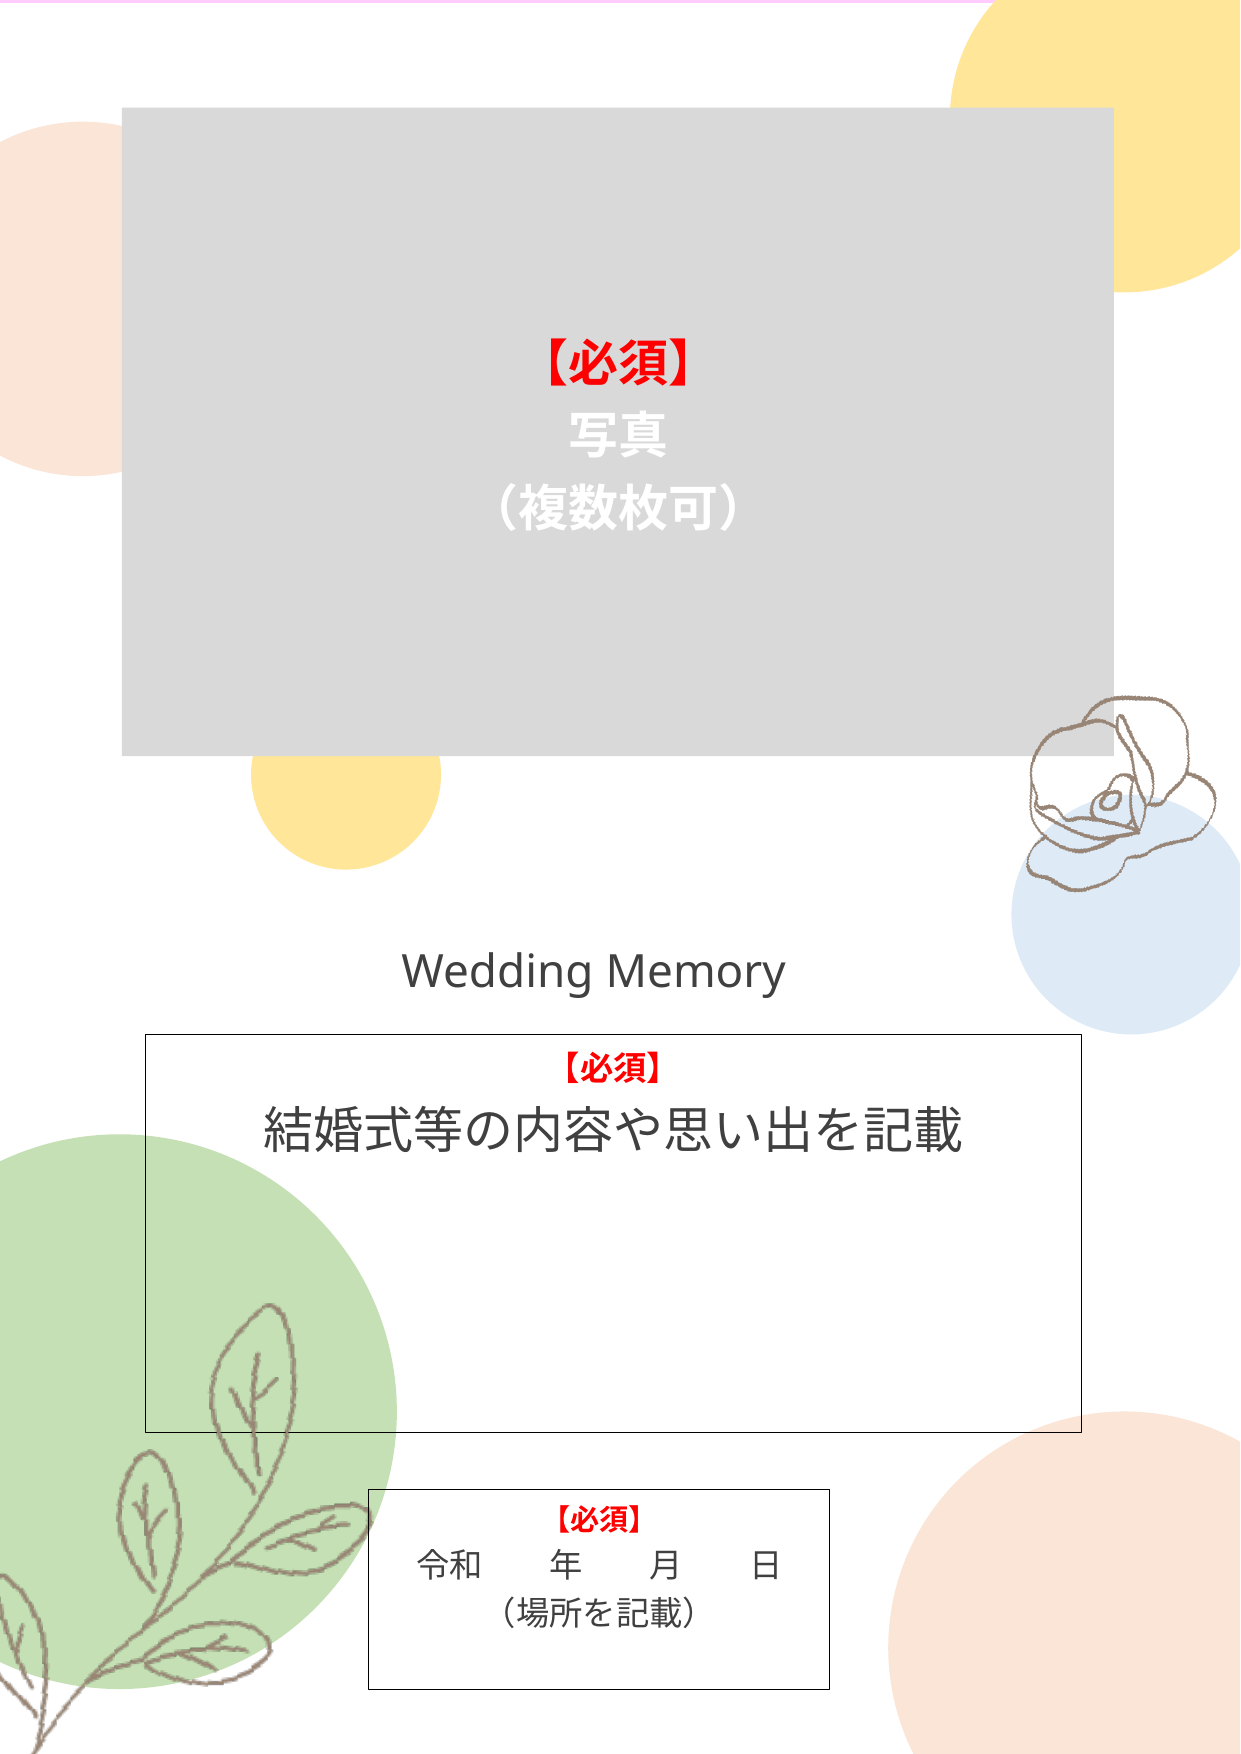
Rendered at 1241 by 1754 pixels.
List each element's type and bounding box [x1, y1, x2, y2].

picture [990, 666, 1241, 926]
picture [0, 1276, 460, 1754]
picture [369, 1490, 453, 1689]
